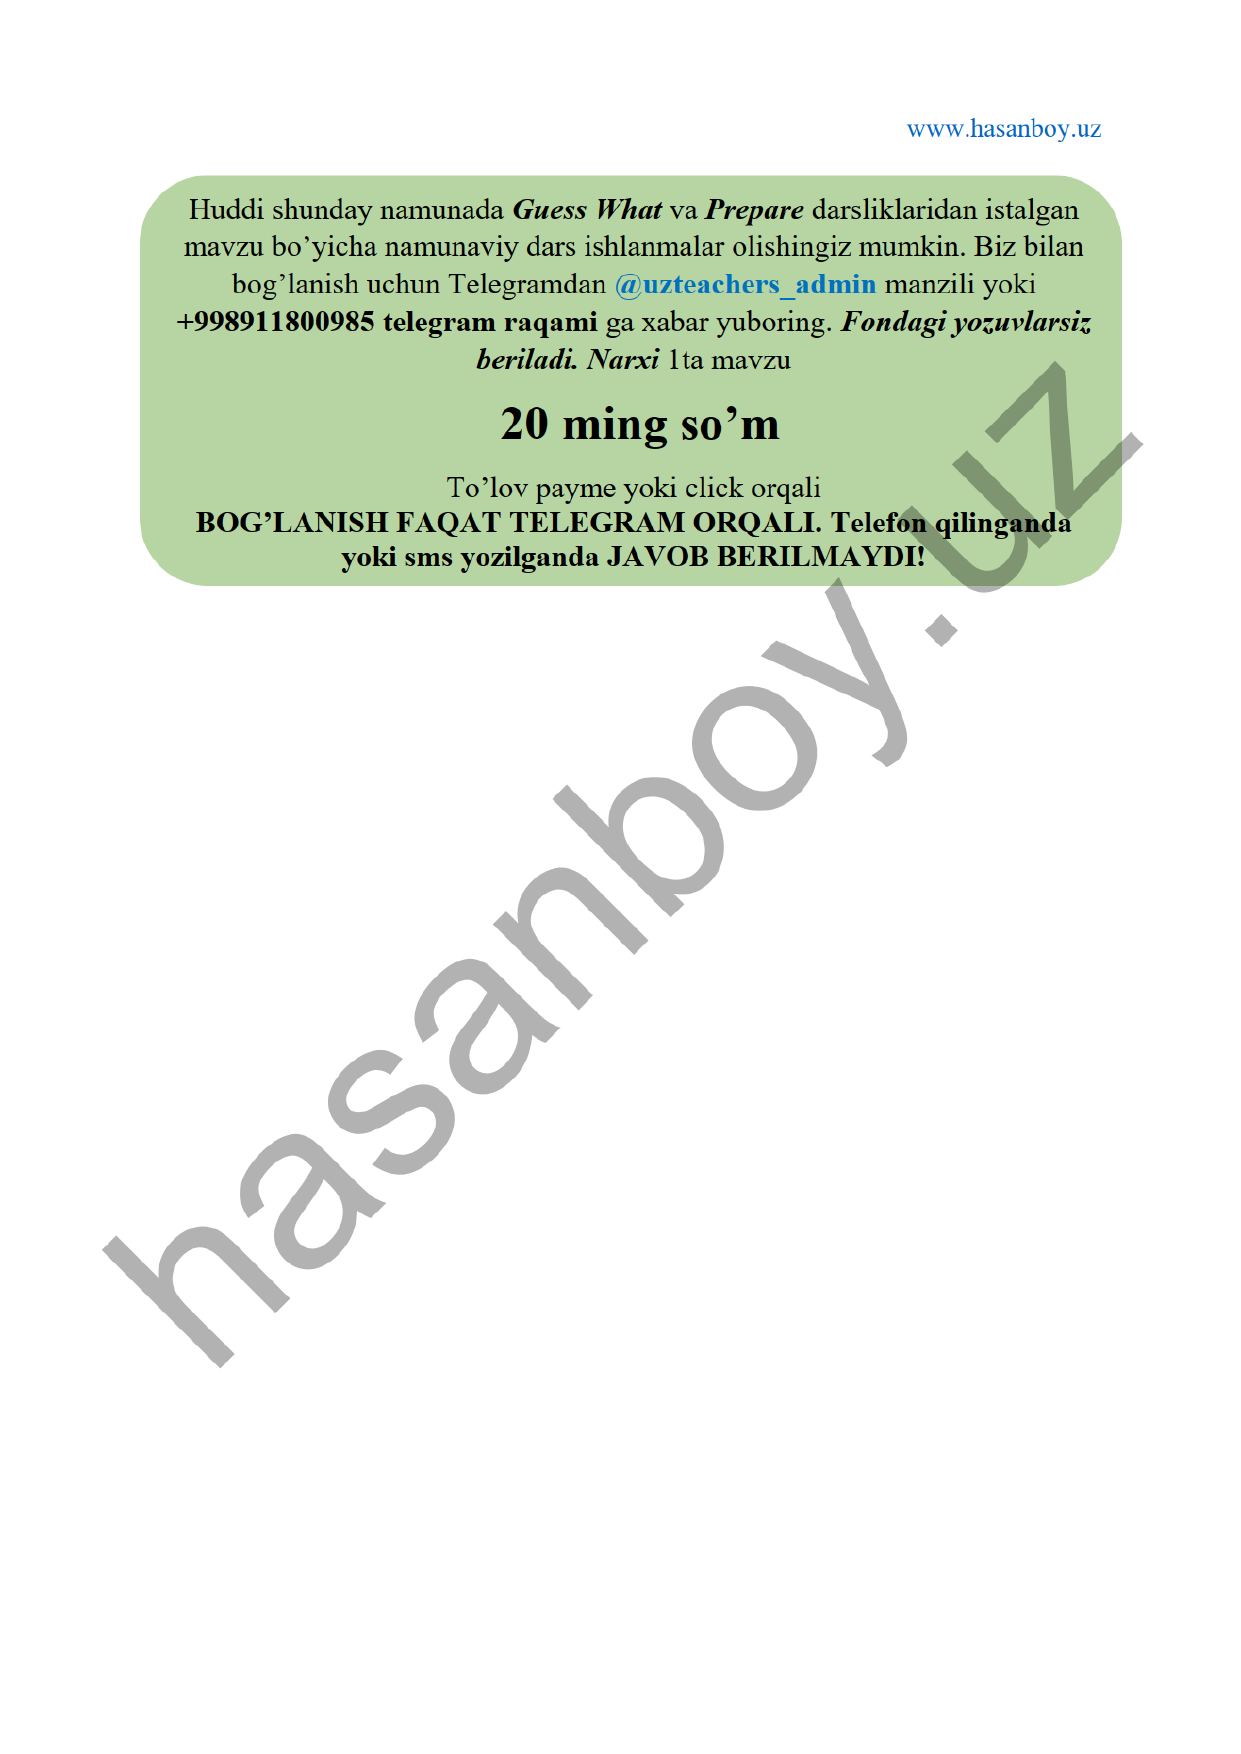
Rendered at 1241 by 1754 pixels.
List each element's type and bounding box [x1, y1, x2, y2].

picture [59, 59, 1182, 1647]
